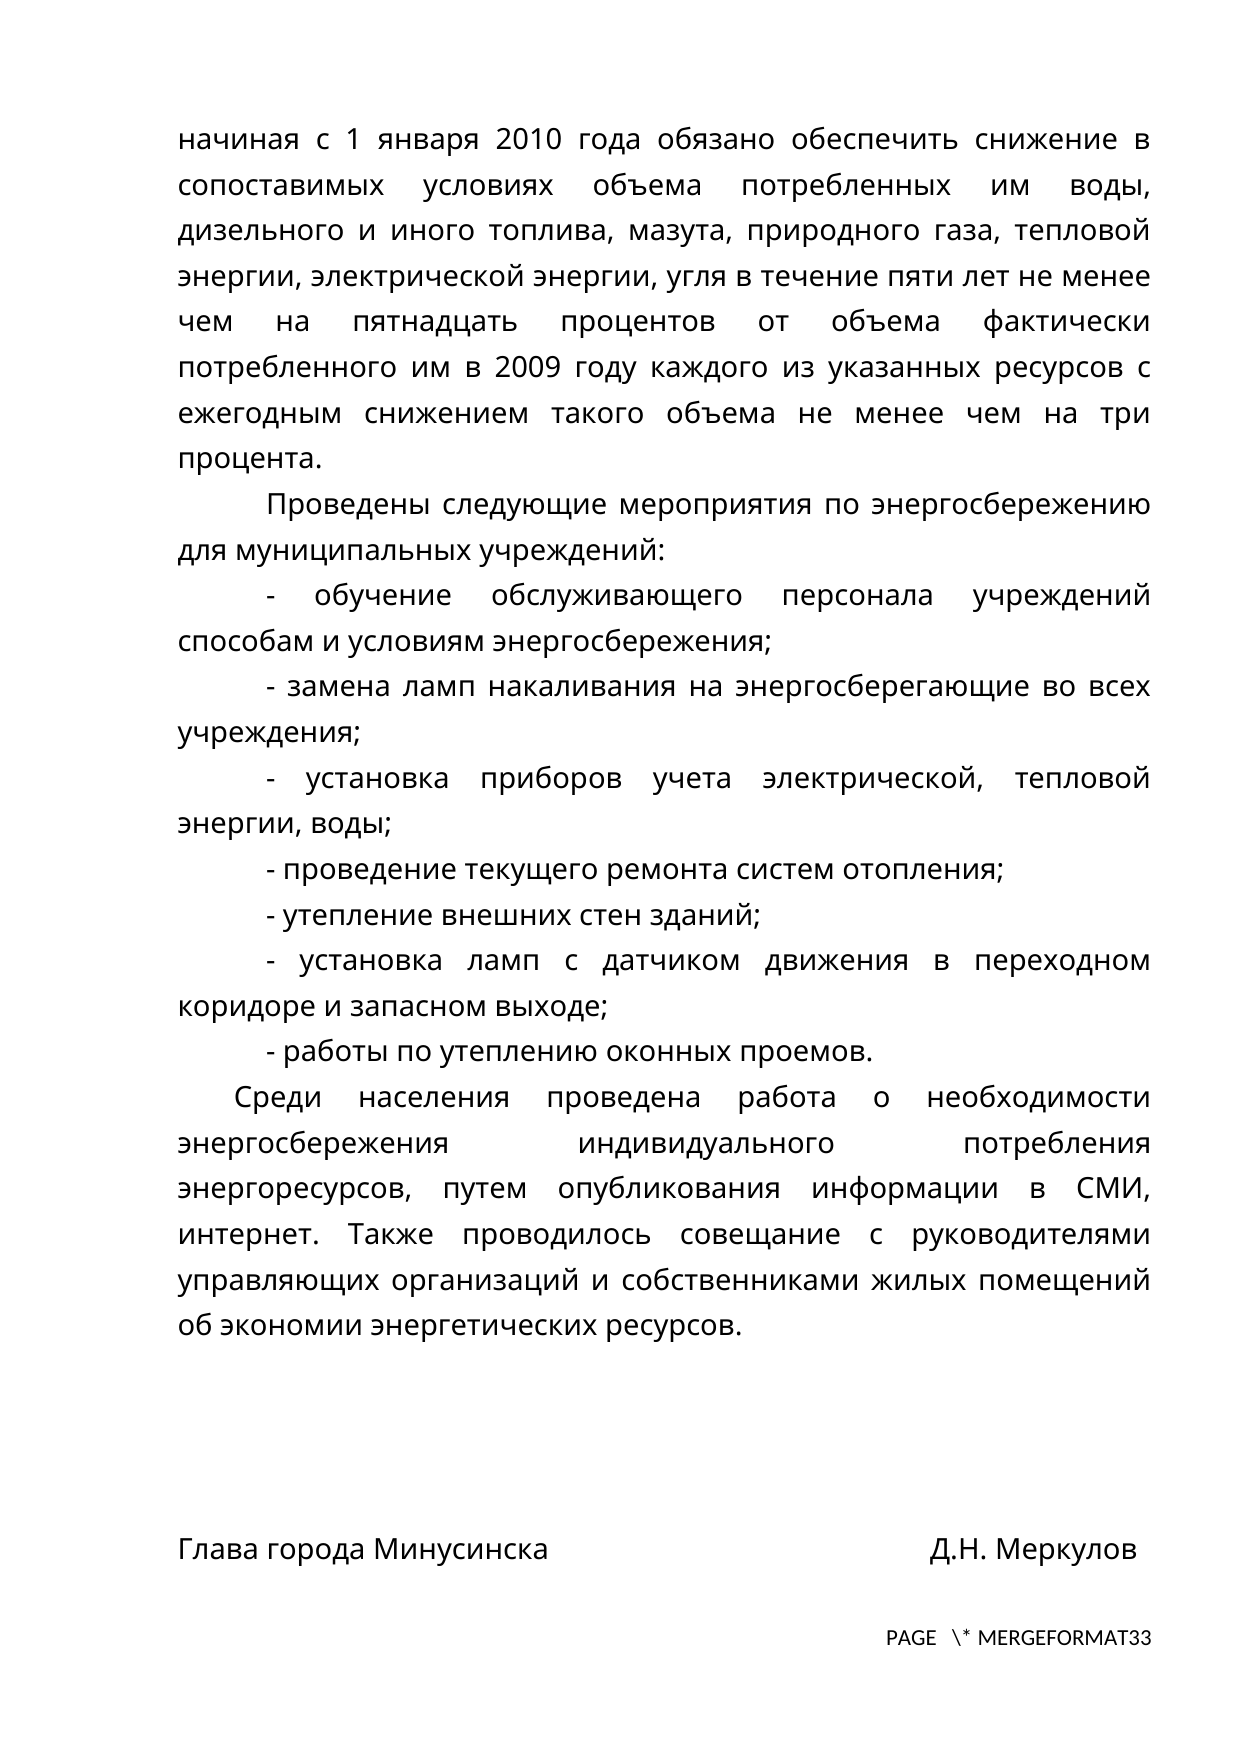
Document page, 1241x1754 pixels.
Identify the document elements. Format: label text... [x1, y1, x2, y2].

text Проведены следующие мероприятия по энергосбережению для муниципальных учреждений: [177, 483, 1152, 568]
text - работы по утеплению оконных проемов. [177, 1031, 1152, 1070]
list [177, 118, 1152, 477]
text - установка приборов учета электрической, тепловой энергии, воды; [177, 757, 1152, 842]
text - обучение обслуживающего персонала учреждений способам и условиям энергосбережения; [177, 574, 1152, 660]
text Среди населения проведена работа о необходимости энергосбережения индивидуального потребления энергоресурсов, путем опубликования информации в СМИ, интернет. Также проводилось совещание с руководителями управляющих организаций и собственниками жилых помещений об экономии энергетических ресурсов. [177, 1076, 1152, 1344]
text - замена ламп накаливания на энергосберегающие во всех учреждения; [177, 666, 1152, 751]
text - утепление внешних стен зданий; [177, 894, 1152, 933]
text - установка ламп с датчиком движения в переходном коридоре и запасном выходе; [177, 939, 1152, 1025]
text Глава города Минусинска Д.Н. Меркулов [177, 1528, 1152, 1568]
text - проведение текущего ремонта систем отопления; [177, 848, 1152, 888]
